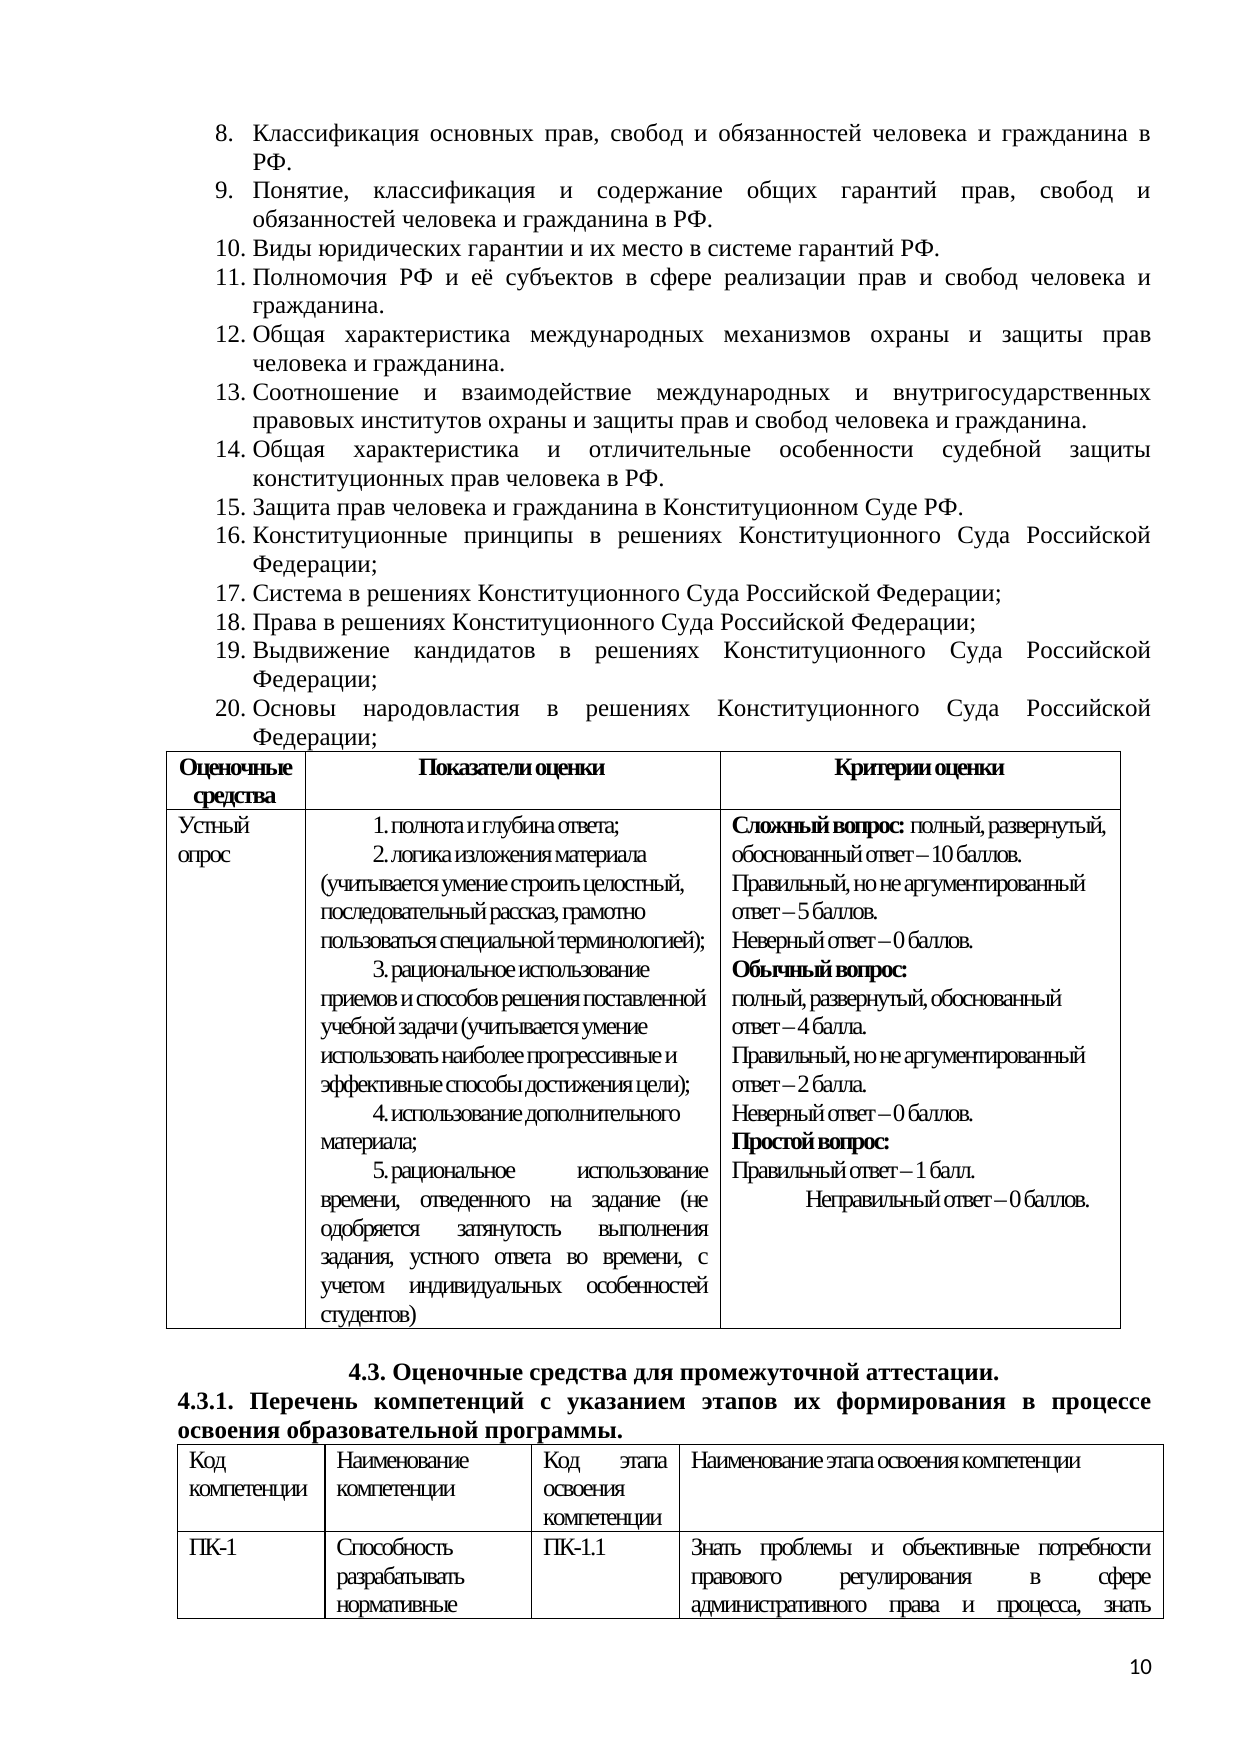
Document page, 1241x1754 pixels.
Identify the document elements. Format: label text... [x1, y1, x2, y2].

table_cell 1. полнота и глубина ответа; 2. логика изложения материала (учитывается умение строить целостный, последовательный рассказ, грамотно пользоваться специальной терминологией); 3. рациональное использование приемов и способов решения поставленной учебной задачи (учитывается умение использовать наиболее прогрессивные и эффективные способы достижения цели); 4. использование дополнительного материала; 5. рациональное использование времени, отведенного на задание (не одобряется затянутость выполнения задания, устного ответа во времени, с учетом индивидуальных особенностей студентов) [306, 810, 720, 1328]
list Выдвижение кандидатов в решениях Конституционного Суда Российской Федерации; [215, 636, 1152, 693]
table_header Оценочные средства [167, 752, 305, 809]
table_header Наименование этапа освоения компетенции [680, 1445, 1163, 1531]
list Понятие, классификация и содержание общих гарантий прав, свобод и обязанностей человека и гражданина в РФ. [215, 176, 1152, 233]
list Основы народовластия в решениях Конституционного Суда Российской Федерации; [215, 693, 1152, 751]
table_cell Сложный вопрос: полный, развернутый, обоснованный ответ – 10 баллов. Правильный, но не аргументированный ответ – 5 баллов. Неверный ответ – 0 баллов. Обычный вопрос: полный, развернутый, обоснованный ответ – 4 балла. Правильный, но не аргументированный ответ – 2 балла. Неверный ответ – 0 баллов. Простой вопрос: Правильный ответ – 1 балл. Неправильный ответ – 0 баллов. [721, 810, 1120, 1328]
subtitle 4.3. Оценочные средства для промежуточной аттестации. [177, 1357, 1152, 1386]
list Защита прав человека и гражданина в Конституционном Суде РФ. [215, 492, 1152, 521]
list Виды юридических гарантии и их место в системе гарантий РФ. [215, 233, 1152, 262]
table_cell Устный опрос [167, 810, 305, 1328]
list Права в решениях Конституционного Суда Российской Федерации; [215, 607, 1152, 636]
subtitle 4.3.1. Перечень компетенций с указанием этапов их формирования в процессе освоения образовательной программы. [177, 1386, 1152, 1444]
table_cell ПК-1 [178, 1532, 324, 1618]
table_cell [326, 1532, 531, 1618]
table_header Наименование компетенции [326, 1445, 531, 1531]
table_header Код этапа освоения компетенции [532, 1445, 679, 1531]
list Полномочия РФ и её субъектов в сфере реализации прав и свобод человека и гражданина. [215, 262, 1152, 319]
list Общая характеристика и отличительные особенности судебной защиты конституционных прав человека в РФ. [215, 434, 1152, 492]
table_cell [680, 1532, 1163, 1618]
table_header Показатели оценки [306, 752, 720, 809]
list Соотношение и взаимодействие международных и внутригосударственных правовых институтов охраны и защиты прав и свобод человека и гражданина. [215, 377, 1152, 434]
list Конституционные принципы в решениях Конституционного Суда Российской Федерации; [215, 521, 1152, 578]
table_header Критерии оценки [721, 752, 1120, 809]
list Система в решениях Конституционного Суда Российской Федерации; [215, 578, 1152, 607]
list Общая характеристика международных механизмов охраны и защиты прав человека и гражданина. [215, 319, 1152, 377]
table_cell ПК-1.1 [532, 1532, 679, 1618]
table_header Код компетенции [178, 1445, 324, 1531]
list Классификация основных прав, свобод и обязанностей человека и гражданина в РФ. [215, 118, 1152, 176]
